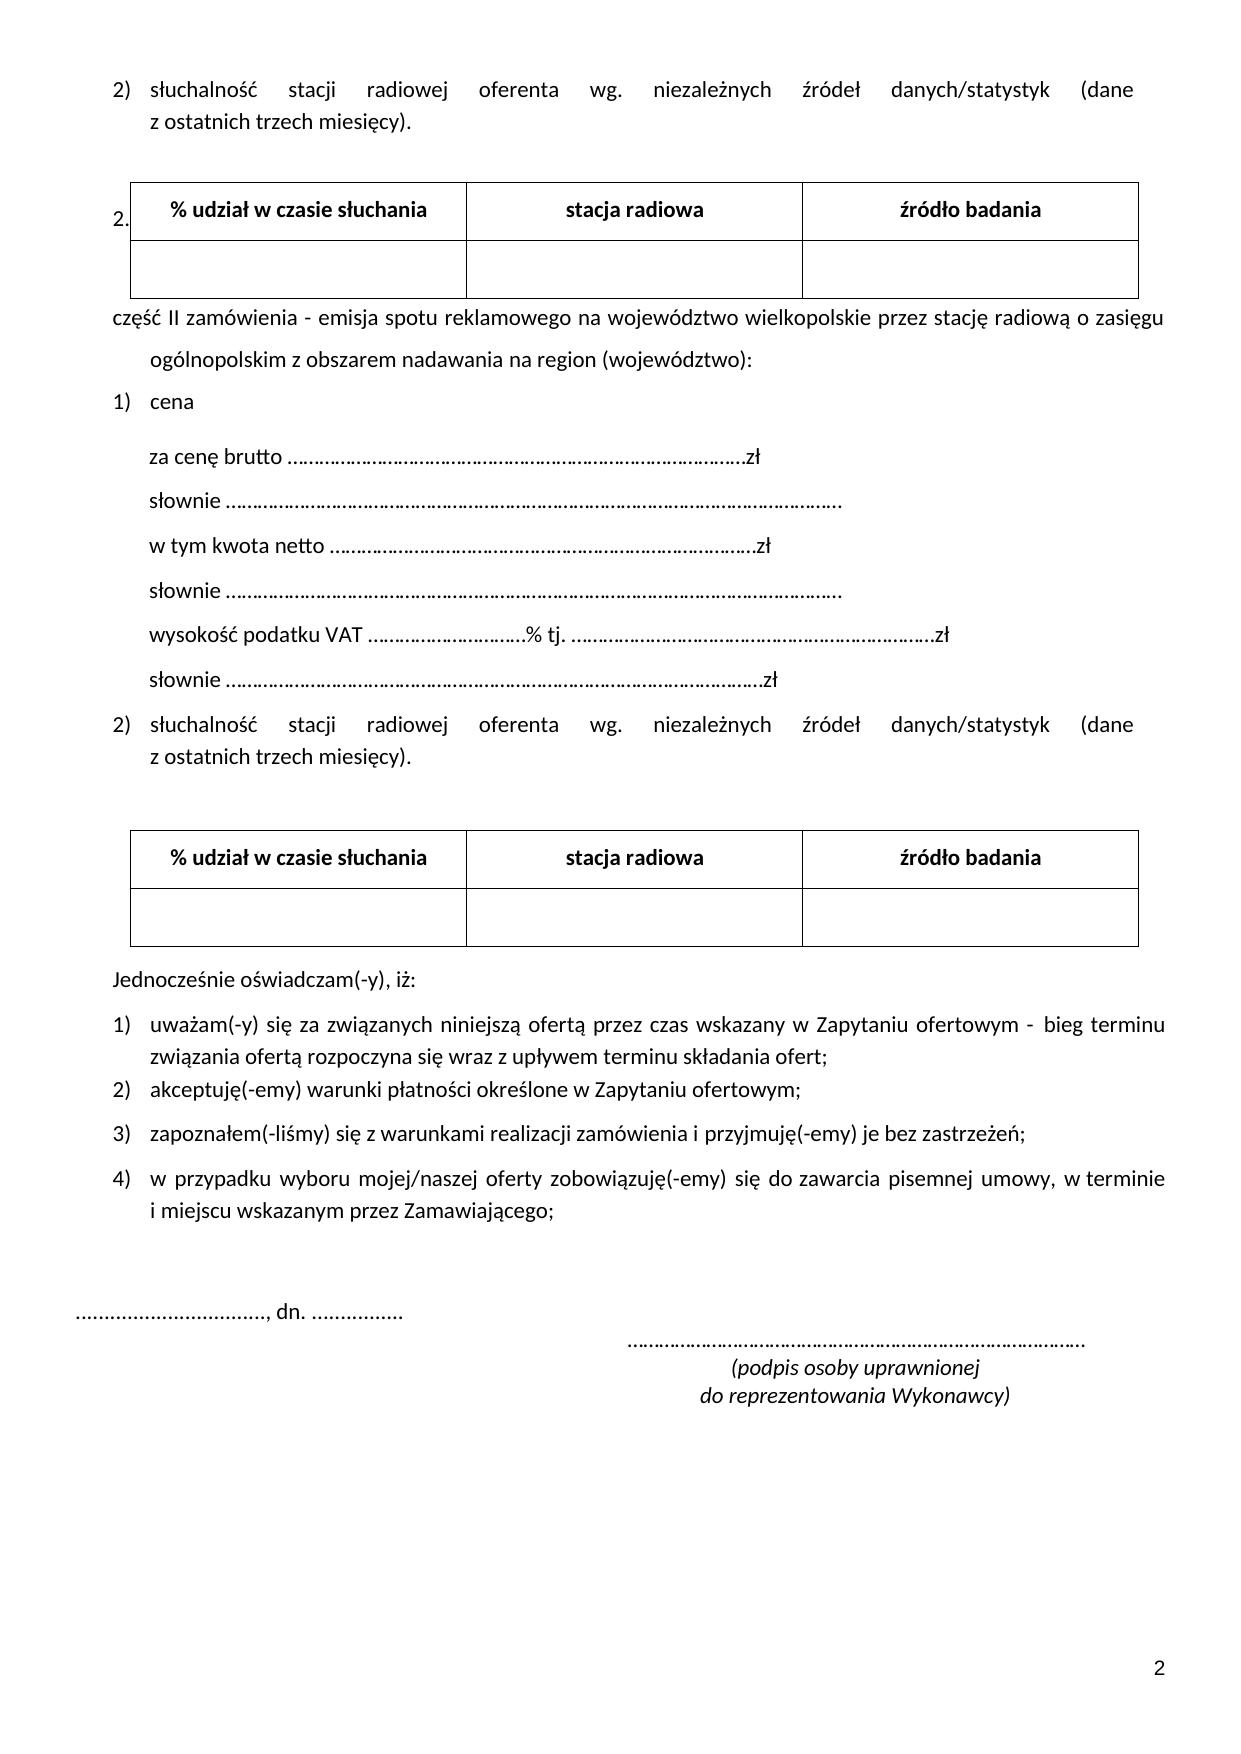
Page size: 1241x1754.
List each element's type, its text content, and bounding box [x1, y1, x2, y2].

text Jednocześnie oświadczam(-y), iż: [75, 966, 1165, 994]
text (podpis osoby uprawnionej [547, 1353, 1165, 1381]
table_cell [131, 241, 466, 298]
list uważam(-y) się za związanych niniejszą ofertą przez czas wskazany w Zapytaniu ofertowym - bieg terminu związania ofertą rozpoczyna się wraz z upływem terminu składania ofert; [112, 1010, 1165, 1071]
table_header źródło badania [803, 831, 1138, 888]
list cena [112, 387, 1165, 415]
text ................................., dn. ................ [75, 1297, 1165, 1325]
list słuchalność stacji radiowej oferenta wg. niezależnych źródeł danych/statystyk (dane z ostatnich trzech miesięcy). [112, 75, 1165, 135]
list w przypadku wyboru mojej/naszej oferty zobowiązuję(-emy) się do zawarcia pisemnej umowy, w terminie i miejscu wskazanym przez Zamawiającego; [112, 1164, 1165, 1224]
text do reprezentowania Wykonawcy) [547, 1381, 1165, 1409]
list zapoznałem(-liśmy) się z warunkami realizacji zamówienia i przyjmuję(-emy) je bez zastrzeżeń; [112, 1119, 1165, 1147]
list akceptuję(-emy) warunki płatności określone w Zapytaniu ofertowym; [112, 1075, 1165, 1103]
table_cell [803, 241, 1138, 298]
table_cell [131, 889, 466, 946]
table_cell [467, 889, 802, 946]
table_header źródło badania [803, 183, 1138, 240]
text słownie …………………………………………………………………………………………zł [149, 665, 1165, 693]
text słownie ……………………………………………………………………………………………………… [149, 576, 1165, 604]
table_header % udział w czasie słuchania [131, 183, 466, 240]
table_cell [803, 889, 1138, 946]
table_header stacja radiowa [467, 183, 802, 240]
text za cenę brutto ……………………………………………………………………………zł [149, 442, 1165, 470]
text wysokość podatku VAT …………………………% tj. ……………………………………………………………zł [149, 621, 1165, 649]
text słownie ……………………………………………………………………………………………………… [149, 487, 1165, 514]
table_header % udział w czasie słuchania [131, 831, 466, 888]
table_cell [467, 241, 802, 298]
table_header stacja radiowa [467, 831, 802, 888]
list część II zamówienia - emisja spotu reklamowego na województwo wielkopolskie przez stację radiową o zasięgu ogólnopolskim z obszarem nadawania na region (województwo): [112, 204, 1165, 373]
text …………………………………………………………………………… [547, 1325, 1165, 1353]
text w tym kwota netto ………………………………………………………………………zł [149, 531, 1165, 559]
list słuchalność stacji radiowej oferenta wg. niezależnych źródeł danych/statystyk (dane z ostatnich trzech miesięcy). [112, 710, 1165, 770]
